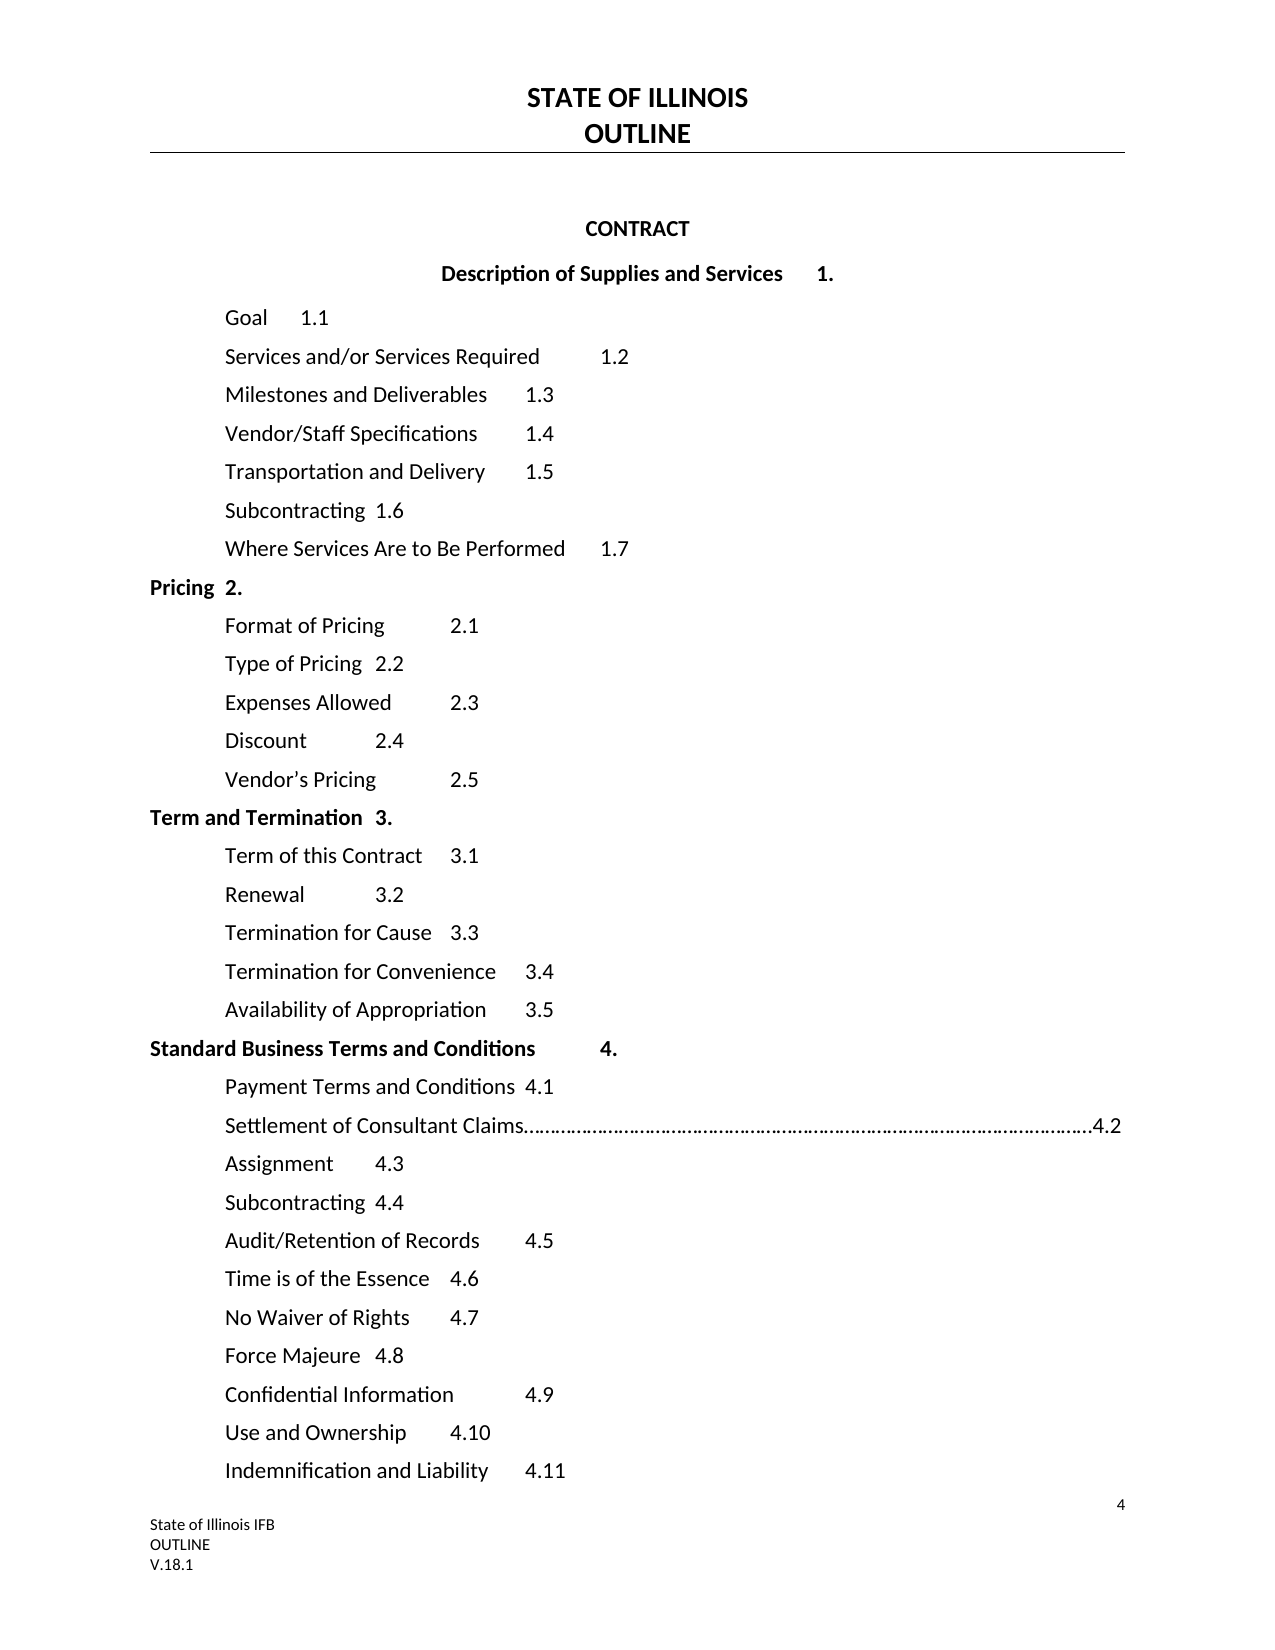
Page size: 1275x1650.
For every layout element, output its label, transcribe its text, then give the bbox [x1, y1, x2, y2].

text Confidential Information 4.9 [225, 1380, 1125, 1408]
text Transportation and Delivery 1.5 [225, 457, 1125, 485]
text Goal 1.1 [225, 303, 1125, 332]
text Description of Supplies and Services 1. [150, 259, 1125, 287]
text Renewal 3.2 [225, 880, 1125, 908]
text Settlement of Consultant Claims………………………………………………………………………………………………4.2 [225, 1111, 1125, 1139]
text Subcontracting 4.4 [225, 1188, 1125, 1216]
text Type of Pricing 2.2 [225, 649, 1125, 677]
text Vendor/Staff Specifications 1.4 [225, 419, 1125, 447]
text Milestones and Deliverables 1.3 [225, 380, 1125, 408]
text Termination for Cause 3.3 [225, 918, 1125, 947]
text Term and Termination 3. [150, 803, 1125, 831]
text Format of Pricing 2.1 [225, 611, 1125, 639]
text Indemnification and Liability 4.11 [225, 1457, 1125, 1485]
text Assignment 4.3 [225, 1149, 1125, 1177]
text Time is of the Essence 4.6 [225, 1264, 1125, 1292]
text Where Services Are to Be Performed 1.7 [225, 534, 1125, 562]
text Vendor’s Pricing 2.5 [225, 765, 1125, 793]
text Termination for Convenience 3.4 [225, 957, 1125, 985]
text Payment Terms and Conditions 4.1 [225, 1072, 1125, 1100]
text Availability of Appropriation 3.5 [225, 995, 1125, 1023]
text Standard Business Terms and Conditions 4. [150, 1034, 1125, 1062]
text Pricing 2. [150, 573, 1125, 601]
text Subcontracting 1.6 [225, 496, 1125, 524]
text Services and/or Services Required 1.2 [225, 342, 1125, 370]
text Use and Ownership 4.10 [225, 1418, 1125, 1446]
text Audit/Retention of Records 4.5 [225, 1226, 1125, 1254]
text Force Majeure 4.8 [225, 1341, 1125, 1369]
text Expenses Allowed 2.3 [225, 688, 1125, 716]
text CONTRACT [150, 214, 1125, 242]
text Term of this Contract 3.1 [225, 842, 1125, 870]
text Discount 2.4 [225, 726, 1125, 754]
text No Waiver of Rights 4.7 [225, 1303, 1125, 1331]
